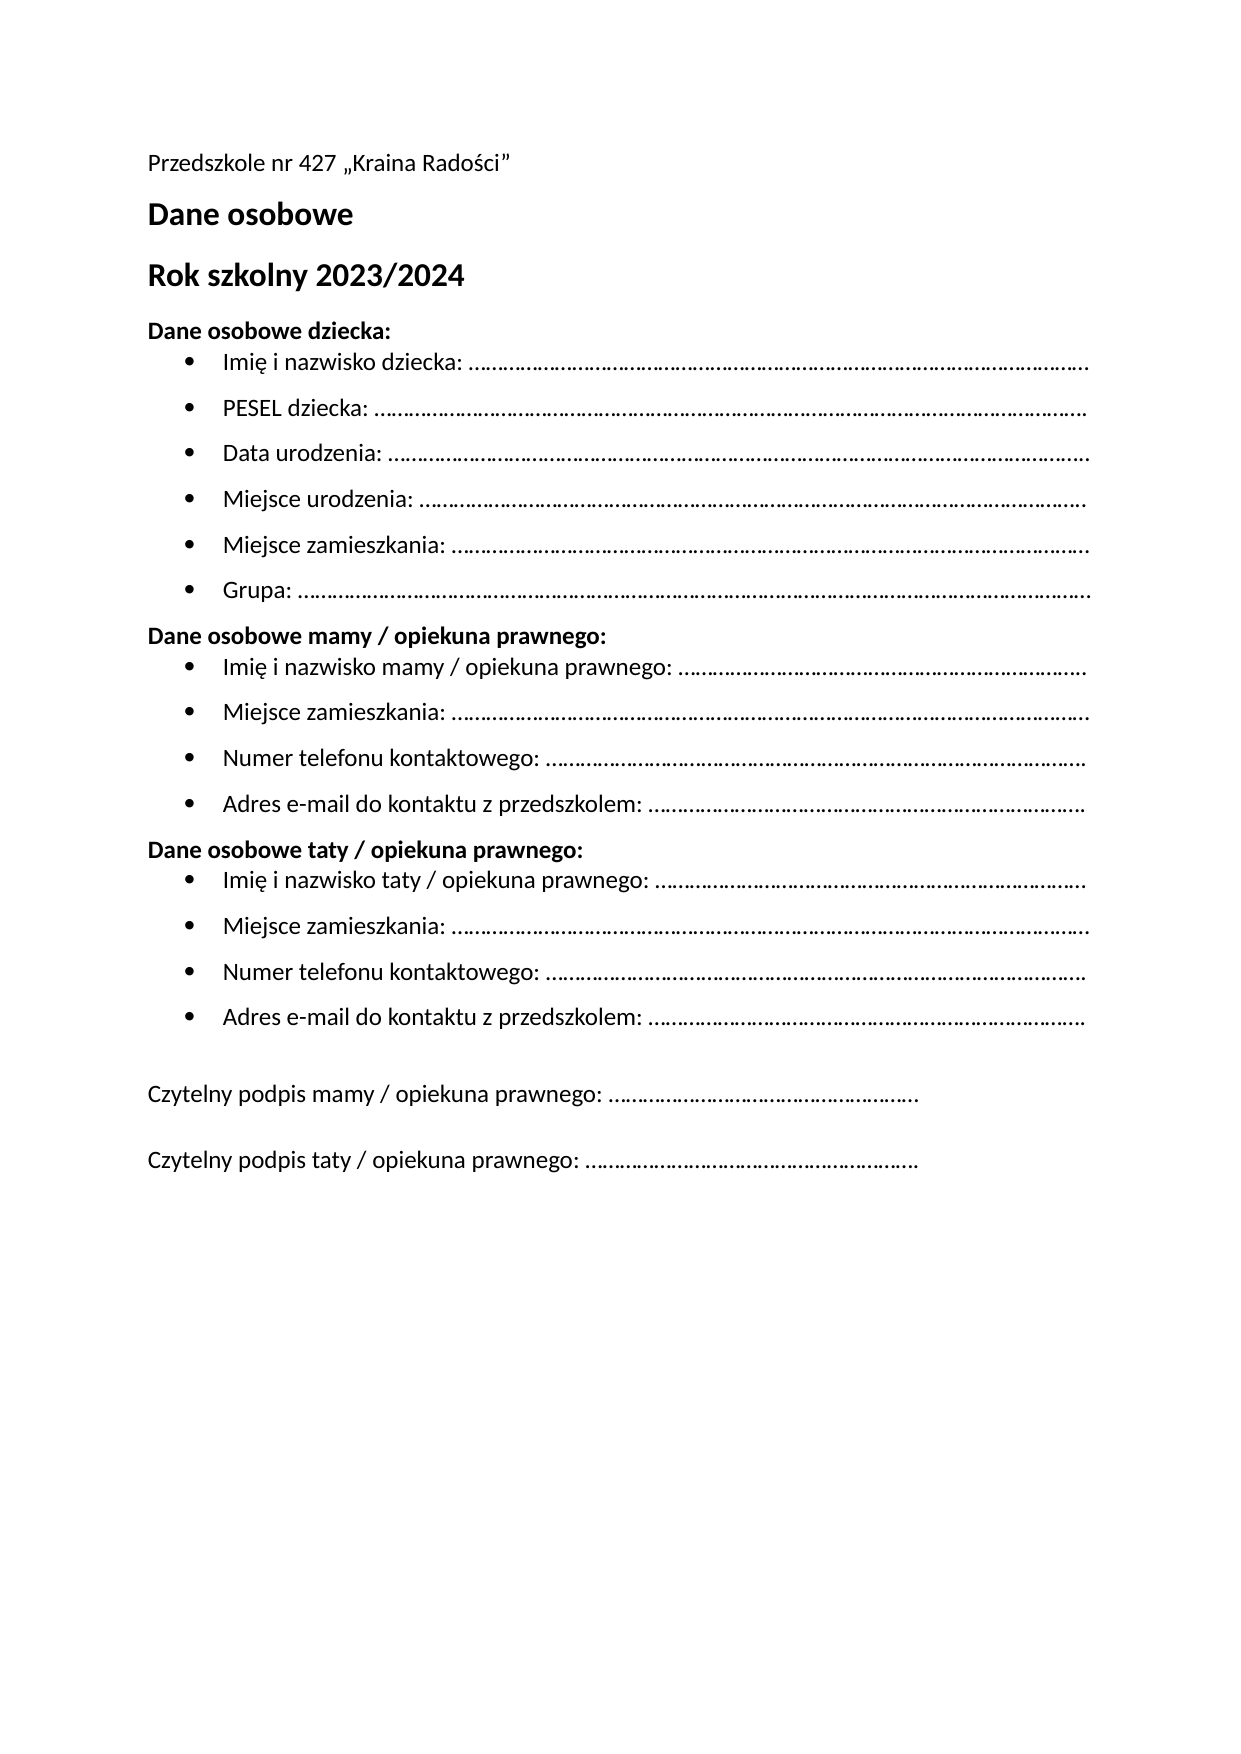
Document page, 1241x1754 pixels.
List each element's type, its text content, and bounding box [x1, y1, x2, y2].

subtitle Dane osobowe [148, 193, 1093, 234]
list Adres e-mail do kontaktu z przedszkolem: …………………………………………………………………. [185, 1001, 1093, 1032]
list Grupa: ………………………………………………………………………………………………………………………… [185, 574, 1093, 605]
list Imię i nazwisko taty / opiekuna prawnego: ………………………………………………………………… [185, 864, 1093, 895]
list Numer telefonu kontaktowego: …………………………………………………………………………………. [185, 742, 1093, 773]
list Data urodzenia: ………………………………………………………………………………………………………….. [185, 437, 1093, 468]
list PESEL dziecka: ……………………………………………………………………………………………………………. [185, 392, 1093, 422]
list Miejsce zamieszkania: ………………………………………………………………………………………………… [185, 910, 1093, 941]
text Czytelny podpis taty / opiekuna prawnego: …………………………………………………. [148, 1144, 1093, 1175]
text Dane osobowe dziecka: [148, 315, 1093, 346]
text Przedszkole nr 427 „Kraina Radości” [148, 148, 1093, 178]
list Adres e-mail do kontaktu z przedszkolem: …………………………………………………………………. [185, 788, 1093, 818]
text Czytelny podpis mamy / opiekuna prawnego: ……………………………………………… [148, 1078, 1093, 1108]
list Imię i nazwisko mamy / opiekuna prawnego: …………………………………………………………….. [185, 651, 1093, 681]
list Numer telefonu kontaktowego: …………………………………………………………………………………. [185, 956, 1093, 986]
list Imię i nazwisko dziecka: ……………………………………………………………………………………………… [185, 346, 1093, 376]
list Miejsce urodzenia: …………………………………………………………………………………………………….. [185, 483, 1093, 514]
text Dane osobowe taty / opiekuna prawnego: [148, 834, 1093, 864]
list Miejsce zamieszkania: ………………………………………………………………………………………………… [185, 529, 1093, 559]
text Dane osobowe mamy / opiekuna prawnego: [148, 620, 1093, 651]
subtitle Rok szkolny 2023/2024 [148, 254, 1093, 295]
list Miejsce zamieszkania: ………………………………………………………………………………………………… [185, 697, 1093, 727]
